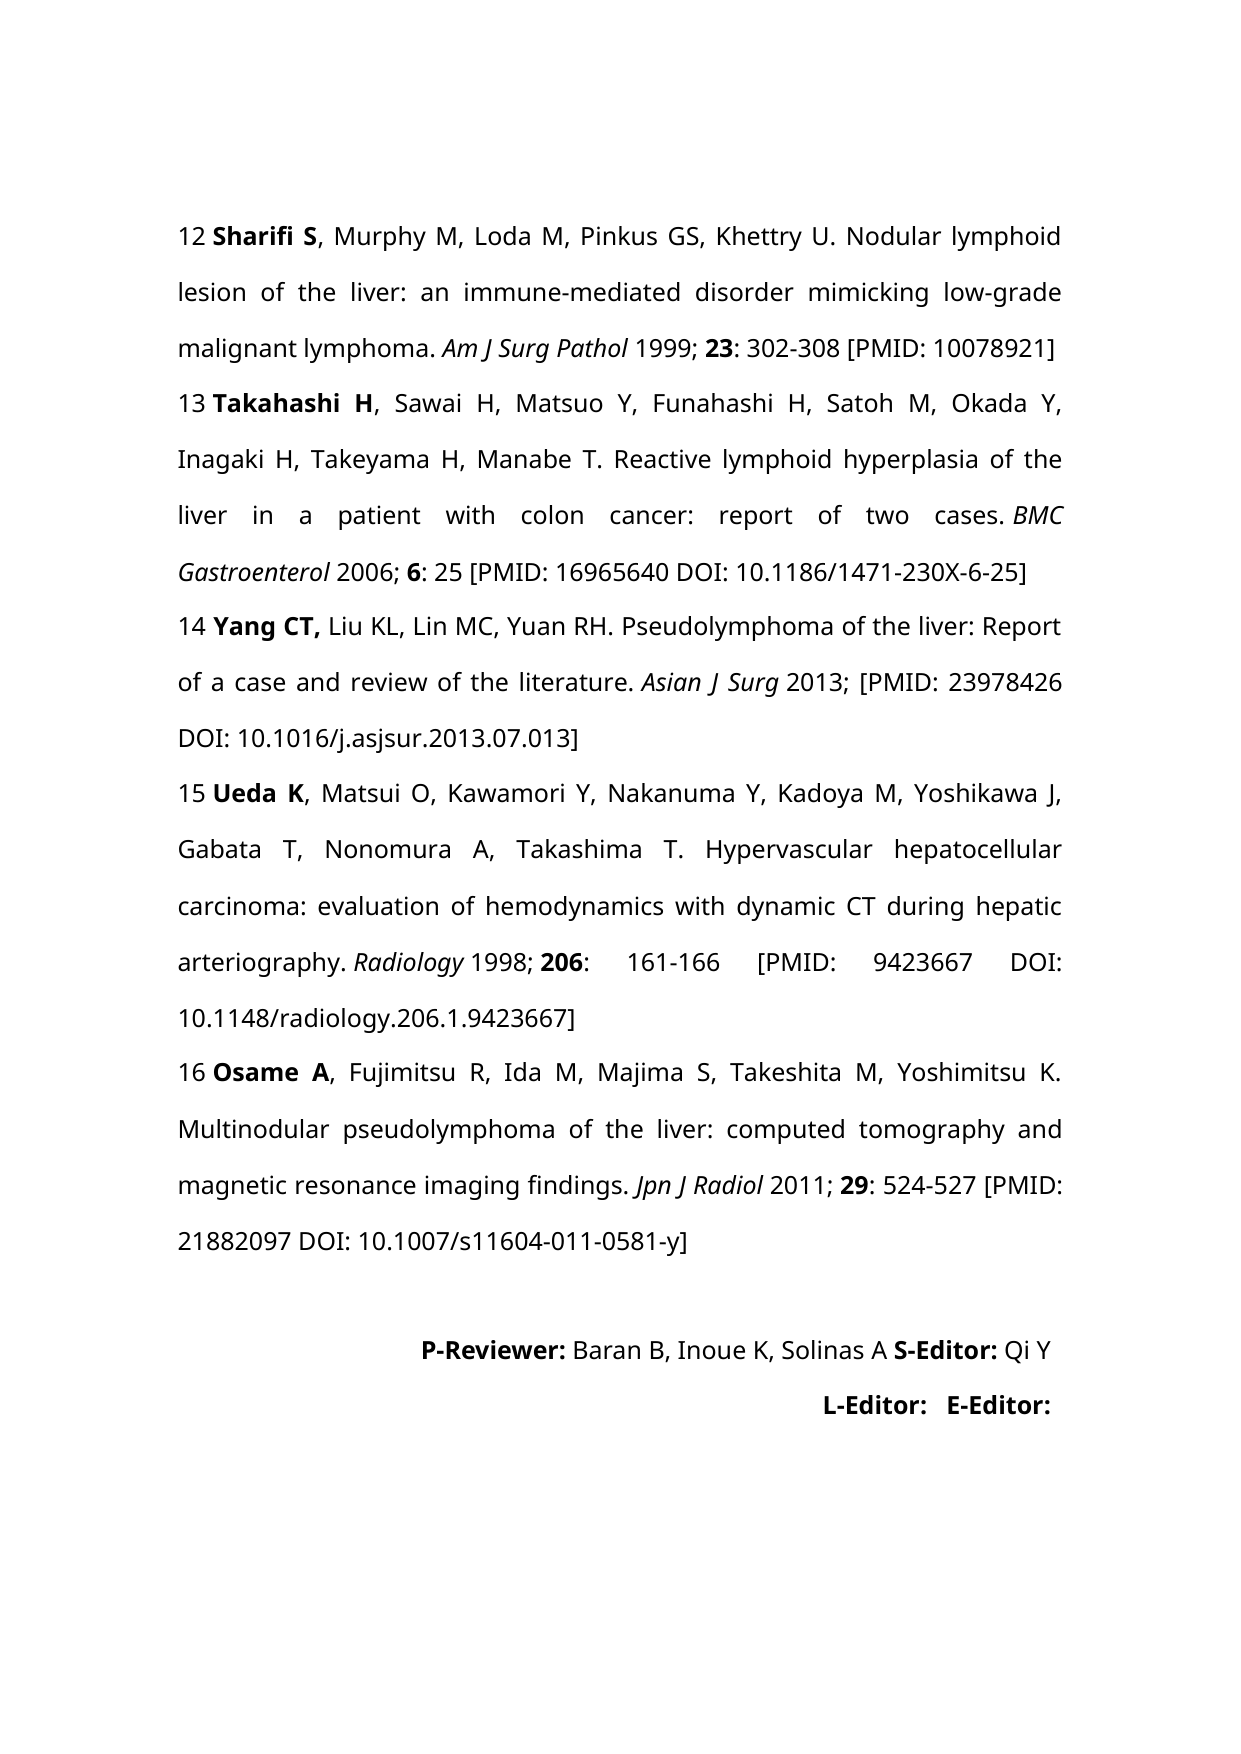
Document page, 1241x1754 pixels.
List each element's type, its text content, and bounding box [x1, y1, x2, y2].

list P-Reviewer: Baran B, Inoue K, Solinas A S-Editor: Qi Y [215, 1331, 1051, 1369]
text 15 Ueda K, Matsui O, Kawamori Y, Nakanuma Y, Kadoya M, Yoshikawa J, Gabata T, Nonomura A, Takashima T. Hypervascular hepatocellular carcinoma: evaluation of hemodynamics with dynamic CT during hepatic arteriography. Radiology 1998; 206: 161-166 [PMID: 9423667 DOI: 10.1148/radiology.206.1.9423667] [177, 774, 1063, 1036]
list L-Editor: E-Editor: [215, 1386, 1051, 1423]
text 13 Takahashi H, Sawai H, Matsuo Y, Funahashi H, Satoh M, Okada Y, Inagaki H, Takeyama H, Manabe T. Reactive lymphoid hyperplasia of the liver in a patient with colon cancer: report of two cases. BMC Gastroenterol 2006; 6: 25 [PMID: 16965640 DOI: 10.1186/1471-230X-6-25] [177, 384, 1063, 590]
text 16 Osame A, Fujimitsu R, Ida M, Majima S, Takeshita M, Yoshimitsu K. Multinodular pseudolymphoma of the liver: computed tomography and magnetic resonance imaging findings. Jpn J Radiol 2011; 29: 524-527 [PMID: 21882097 DOI: 10.1007/s11604-011-0581-y] [177, 1053, 1063, 1260]
text 12 Sharifi S, Murphy M, Loda M, Pinkus GS, Khettry U. Nodular lymphoid lesion of the liver: an immune-mediated disorder mimicking low-grade malignant lymphoma. Am J Surg Pathol 1999; 23: 302-308 [PMID: 10078921] [177, 217, 1063, 367]
text 14 Yang CT, Liu KL, Lin MC, Yuan RH. Pseudolymphoma of the liver: Report of a case and review of the literature. Asian J Surg 2013; [PMID: 23978426 DOI: 10.1016/j.asjsur.2013.07.013] [177, 607, 1063, 757]
